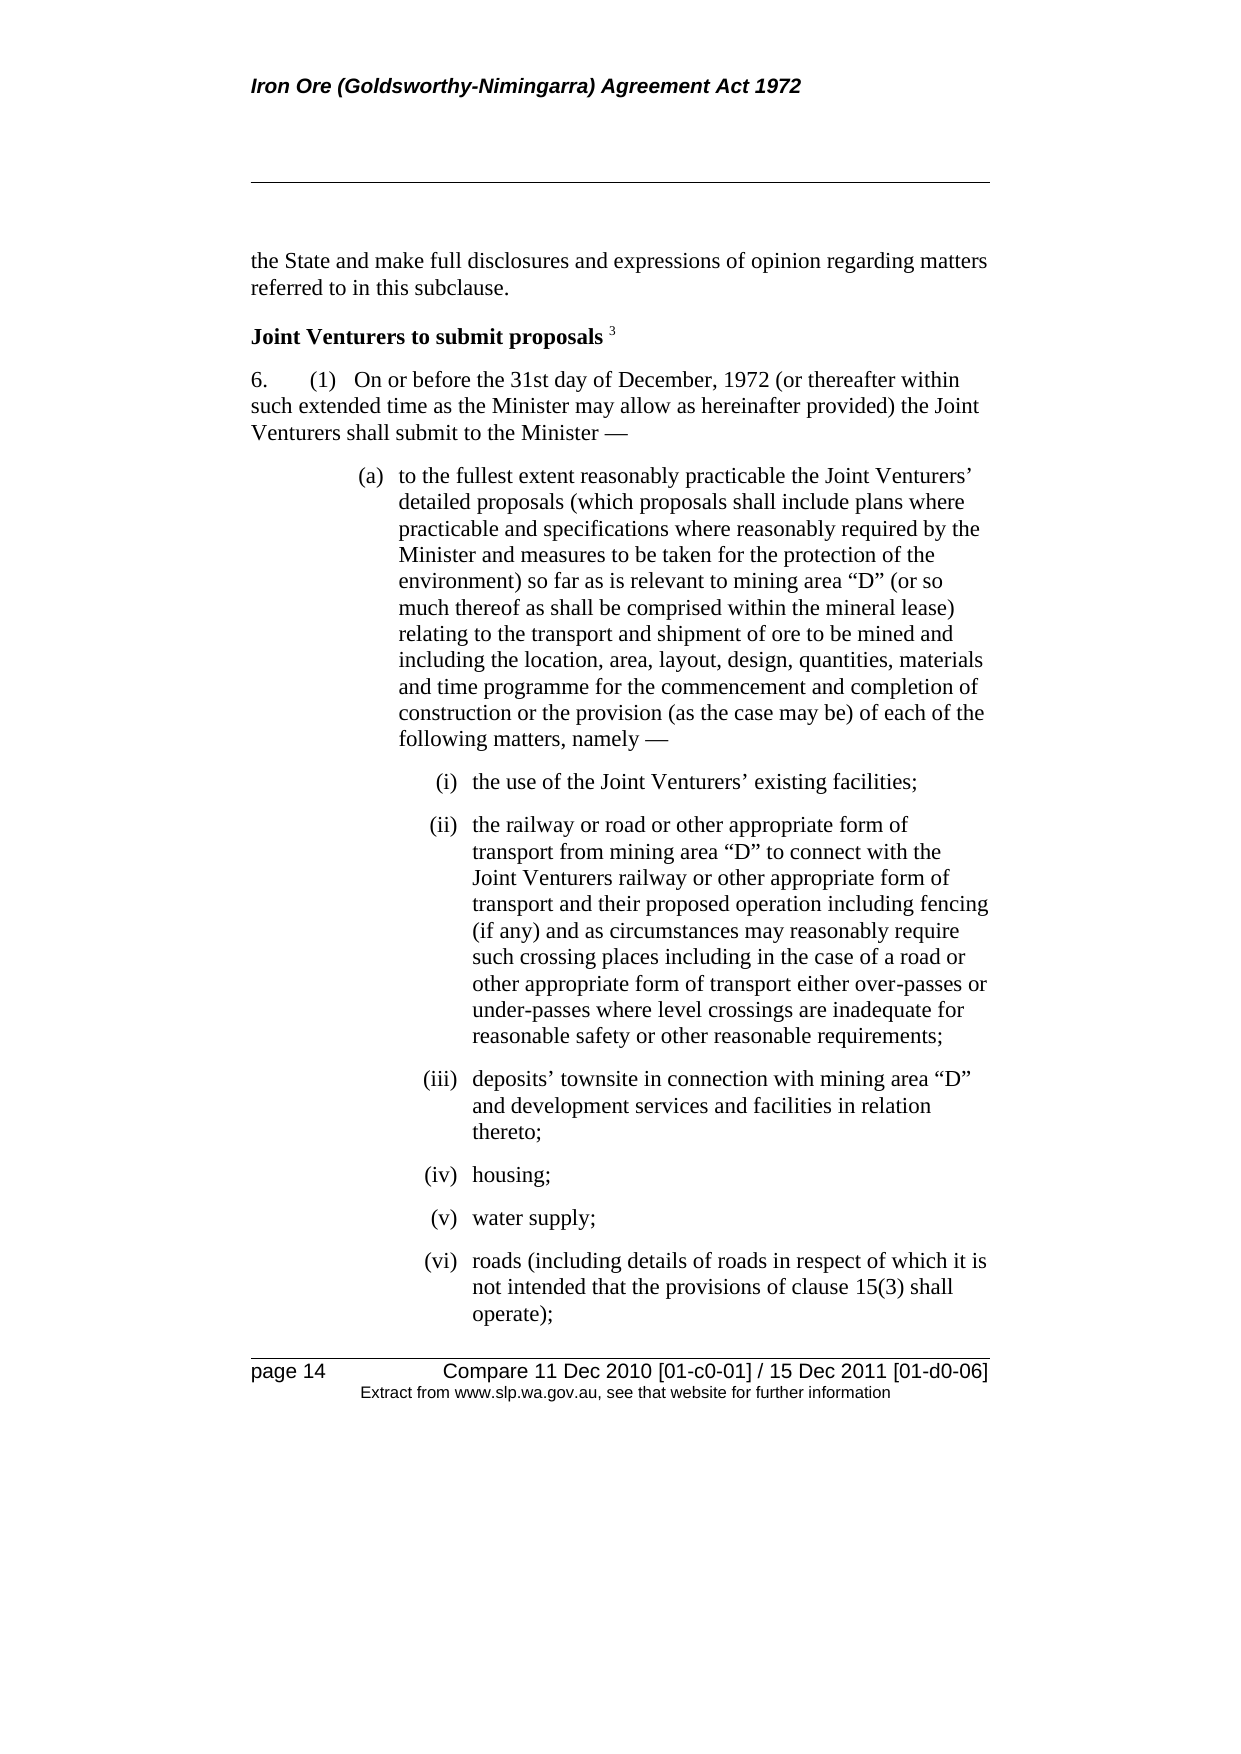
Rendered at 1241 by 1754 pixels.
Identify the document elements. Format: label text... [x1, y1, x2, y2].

text 6. (1) On or before the 31st day of December, 1972 (or thereafter within such extended time as the Minister may allow as hereinafter provided) the Joint Venturers shall submit to the Minister — [251, 366, 990, 445]
text (iv) housing; [251, 1161, 990, 1187]
text (vi) roads (including details of roads in respect of which it is not intended that the provisions of clause 15(3) shall operate); [251, 1247, 990, 1326]
text (i) the use of the Joint Venturers’ existing facilities; [251, 768, 990, 795]
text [251, 247, 990, 300]
text (v) water supply; [251, 1204, 990, 1230]
text (ii) the railway or road or other appropriate form of transport from mining area “D” to connect with the Joint Venturers railway or other appropriate form of transport and their proposed operation including fencing (if any) and as circumstances may reasonably require such crossing places including in the case of a road or other appropriate form of transport either over-passes or under-passes where level crossings are inadequate for reasonable safety or other reasonable requirements; [251, 811, 990, 1049]
text Joint Venturers to submit proposals 3 [251, 323, 990, 349]
text (iii) deposits’ townsite in connection with mining area “D” and development services and facilities in relation thereto; [251, 1065, 990, 1144]
text (a) to the fullest extent reasonably practicable the Joint Venturers’ detailed proposals (which proposals shall include plans where practicable and specifications where reasonably required by the Minister and measures to be taken for the protection of the environment) so far as is relevant to mining area “D” (or so much thereof as shall be comprised within the mineral lease) relating to the transport and shipment of ore to be mined and including the location, area, layout, design, quantities, materials and time programme for the commencement and completion of construction or the provision (as the case may be) of each of the following matters, namely — [251, 462, 990, 752]
